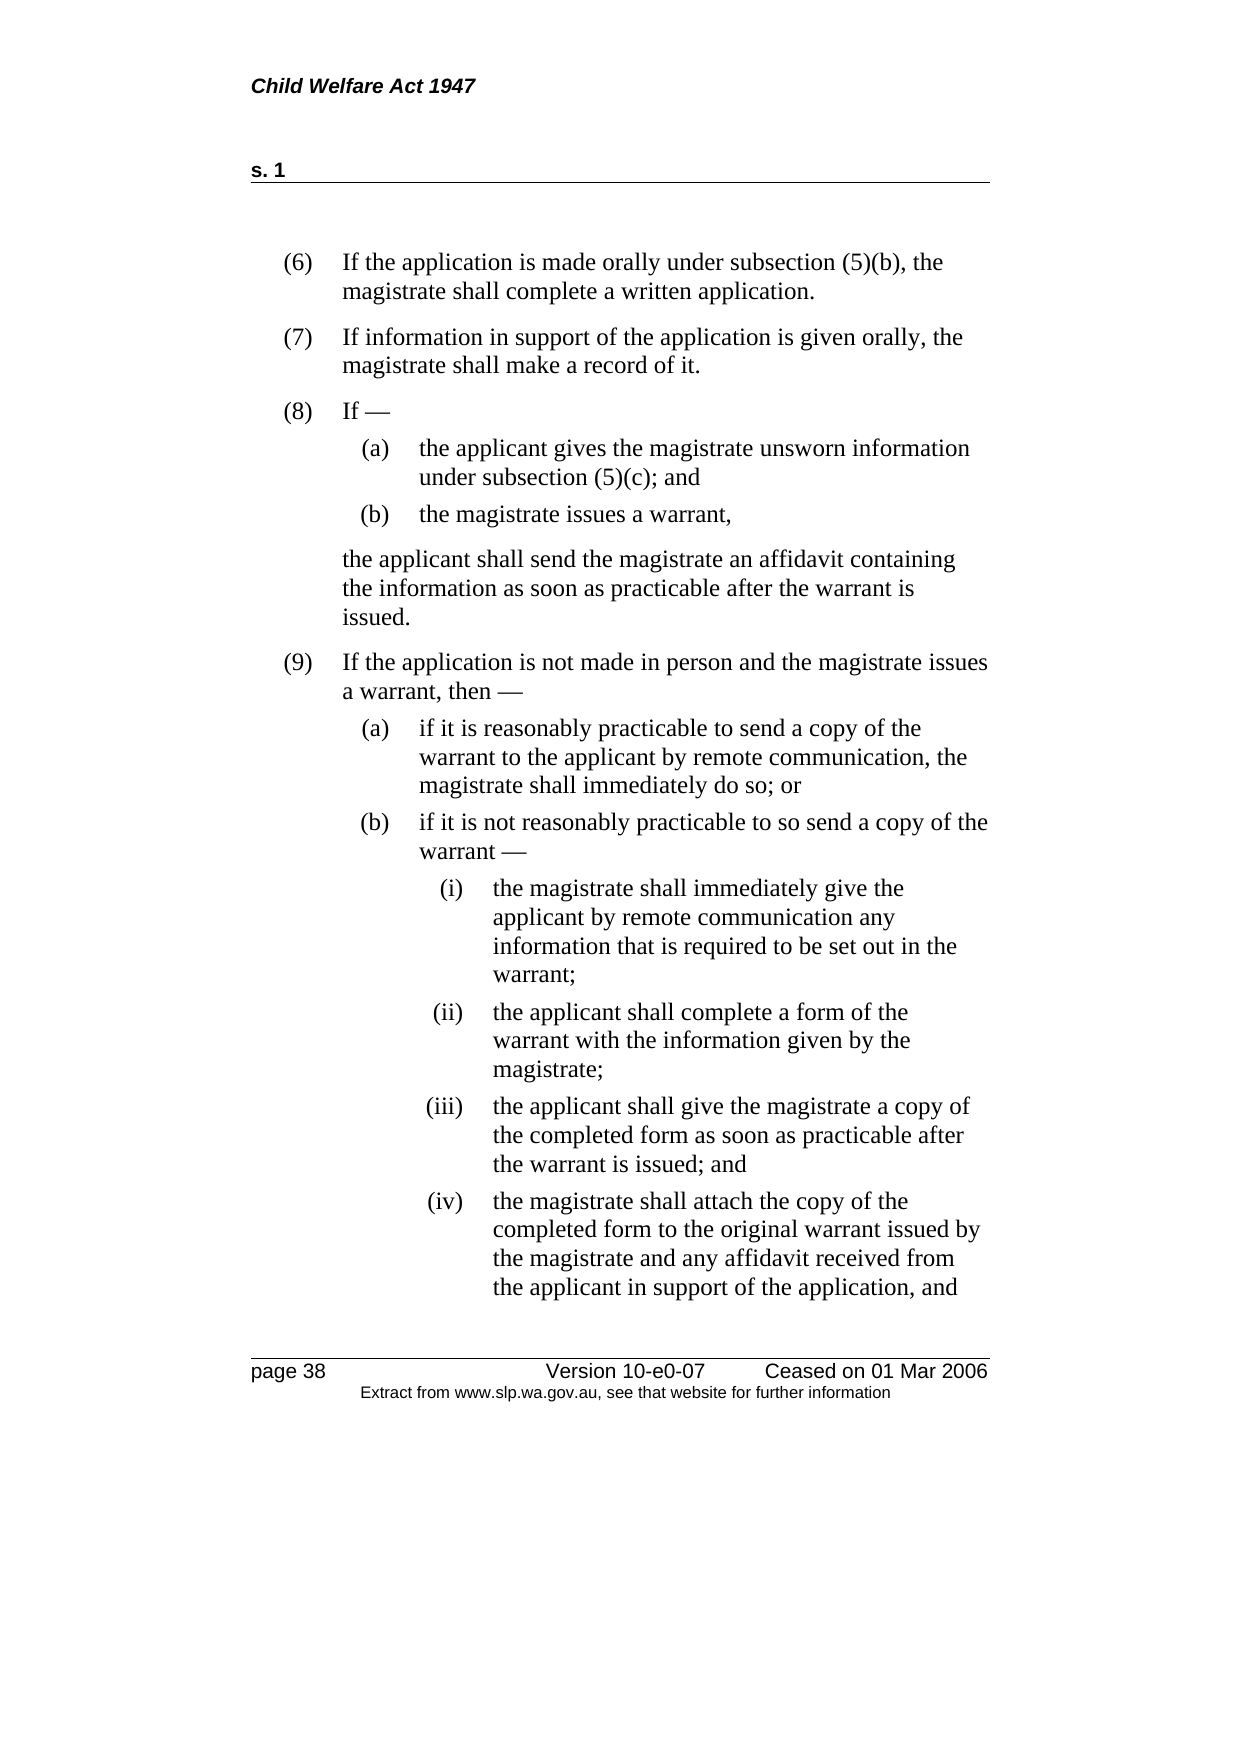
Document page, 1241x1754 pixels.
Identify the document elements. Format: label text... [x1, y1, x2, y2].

text the applicant shall send the magistrate an affidavit containing the information as soon as practicable after the warrant is issued. [251, 544, 990, 630]
text (8) If — [251, 396, 990, 424]
text (9) If the application is not made in person and the magistrate issues a warrant, then — [251, 647, 990, 704]
text (b) if it is not reasonably practicable to so send a copy of the warrant — [251, 807, 990, 865]
text (a) the applicant gives the magistrate unsworn information under subsection (5)(c); and [251, 433, 990, 490]
text (b) the magistrate issues a warrant, [251, 499, 990, 527]
text (a) if it is reasonably practicable to send a copy of the warrant to the applicant by remote communication, the magistrate shall immediately do so; or [251, 713, 990, 799]
text (6) If the application is made orally under subsection (5)(b), the magistrate shall complete a written application. [251, 247, 990, 305]
text (iii) the applicant shall give the magistrate a copy of the completed form as soon as practicable after the warrant is issued; and [251, 1091, 990, 1177]
text (i) the magistrate shall immediately give the applicant by remote communication any information that is required to be set out in the warrant; [251, 873, 990, 988]
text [251, 1186, 990, 1301]
text (ii) the applicant shall complete a form of the warrant with the information given by the magistrate; [251, 997, 990, 1083]
text (7) If information in support of the application is given orally, the magistrate shall make a record of it. [251, 322, 990, 379]
